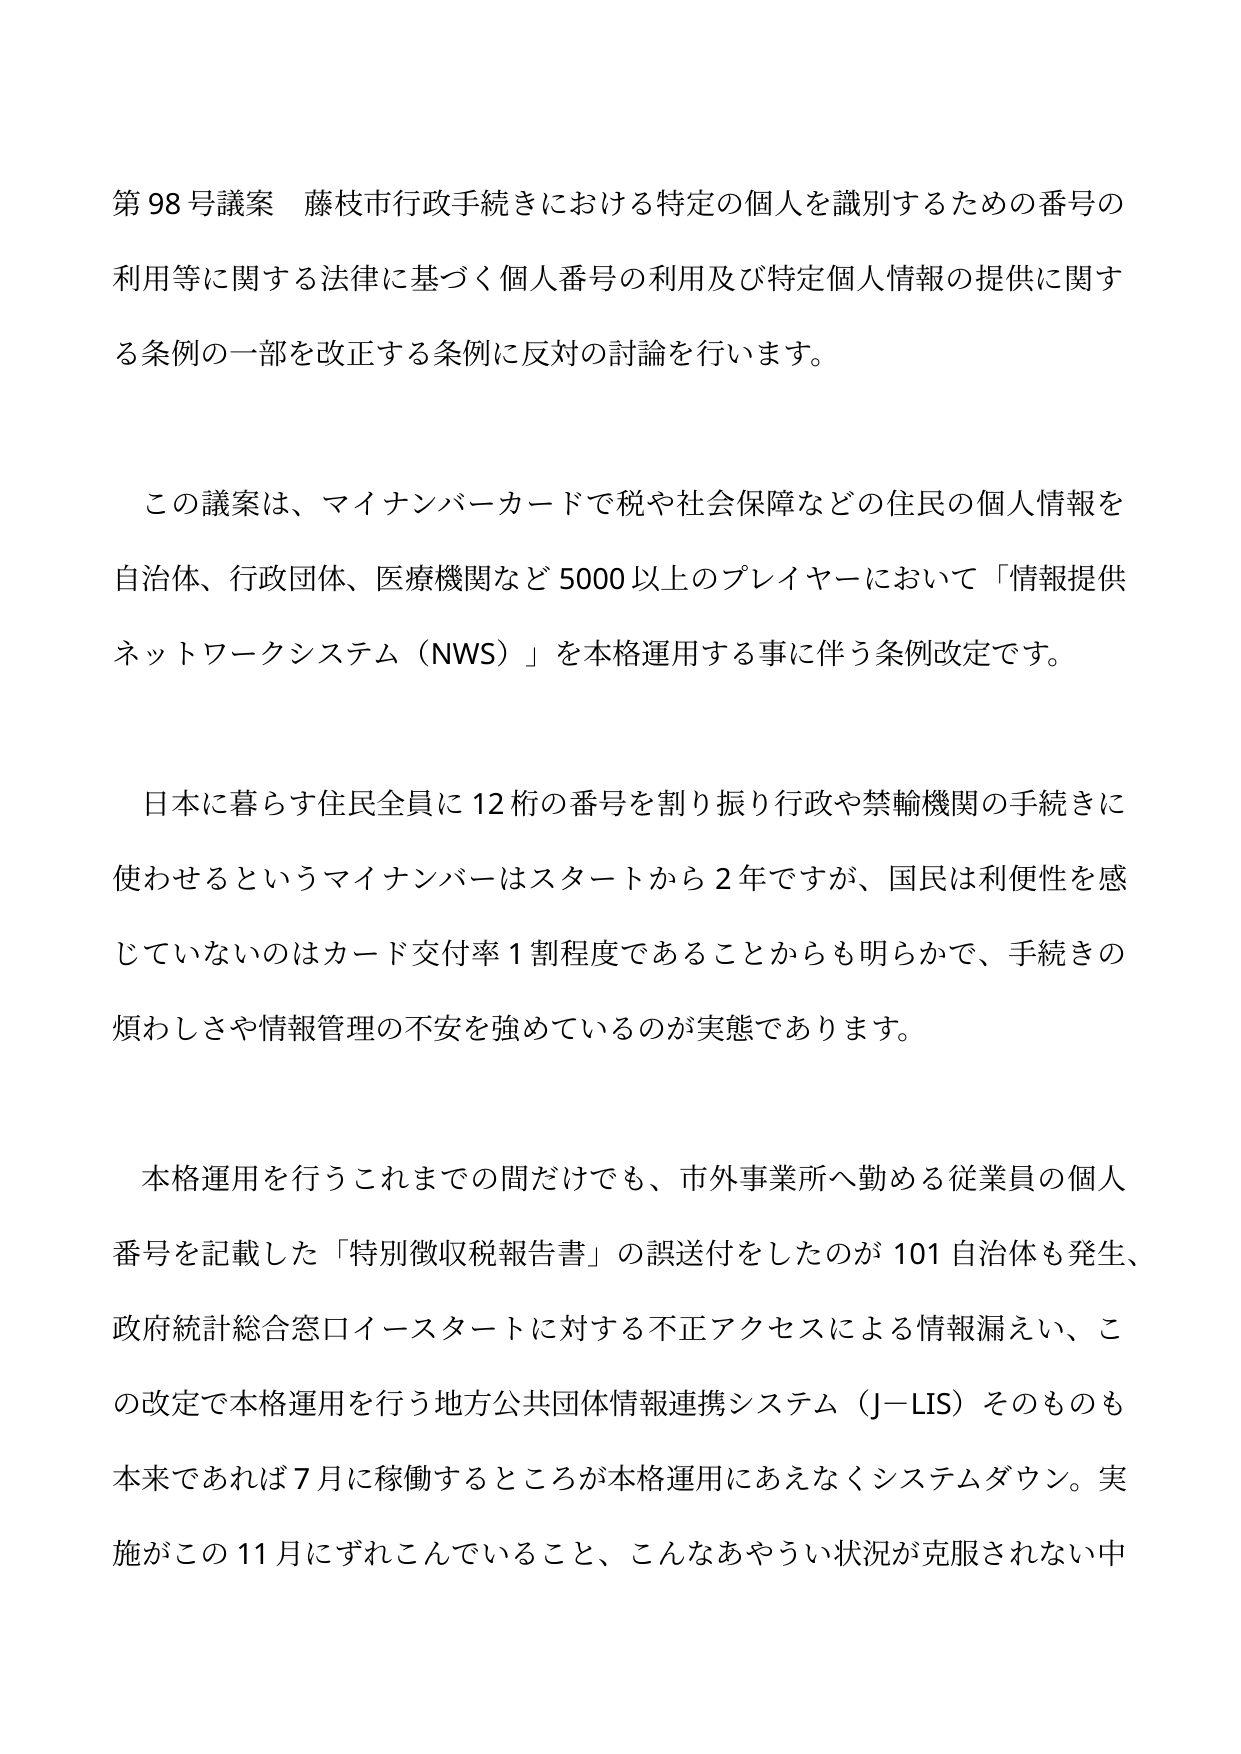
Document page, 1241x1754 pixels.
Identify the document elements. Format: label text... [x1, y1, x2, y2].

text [112, 1139, 1128, 1589]
text 第98号議案 藤枝市行政手続きにおける特定の個人を識別するための番号の利用等に関する法律に基づく個人番号の利用及び特定個人情報の提供に関する条例の一部を改正する条例に反対の討論を行います。 [112, 164, 1128, 389]
text この議案は、マイナンバーカードで税や社会保障などの住民の個人情報を自治体、行政団体、医療機関など5000以上のプレイヤーにおいて「情報提供ネットワークシステム（NWS）」を本格運用する事に伴う条例改定です。 [112, 464, 1128, 689]
text 日本に暮らす住民全員に12桁の番号を割り振り行政や禁輸機関の手続きに使わせるというマイナンバーはスタートから2年ですが、国民は利便性を感じていないのはカード交付率1割程度であることからも明らかで、手続きの煩わしさや情報管理の不安を強めているのが実態であります。 [112, 764, 1128, 1064]
